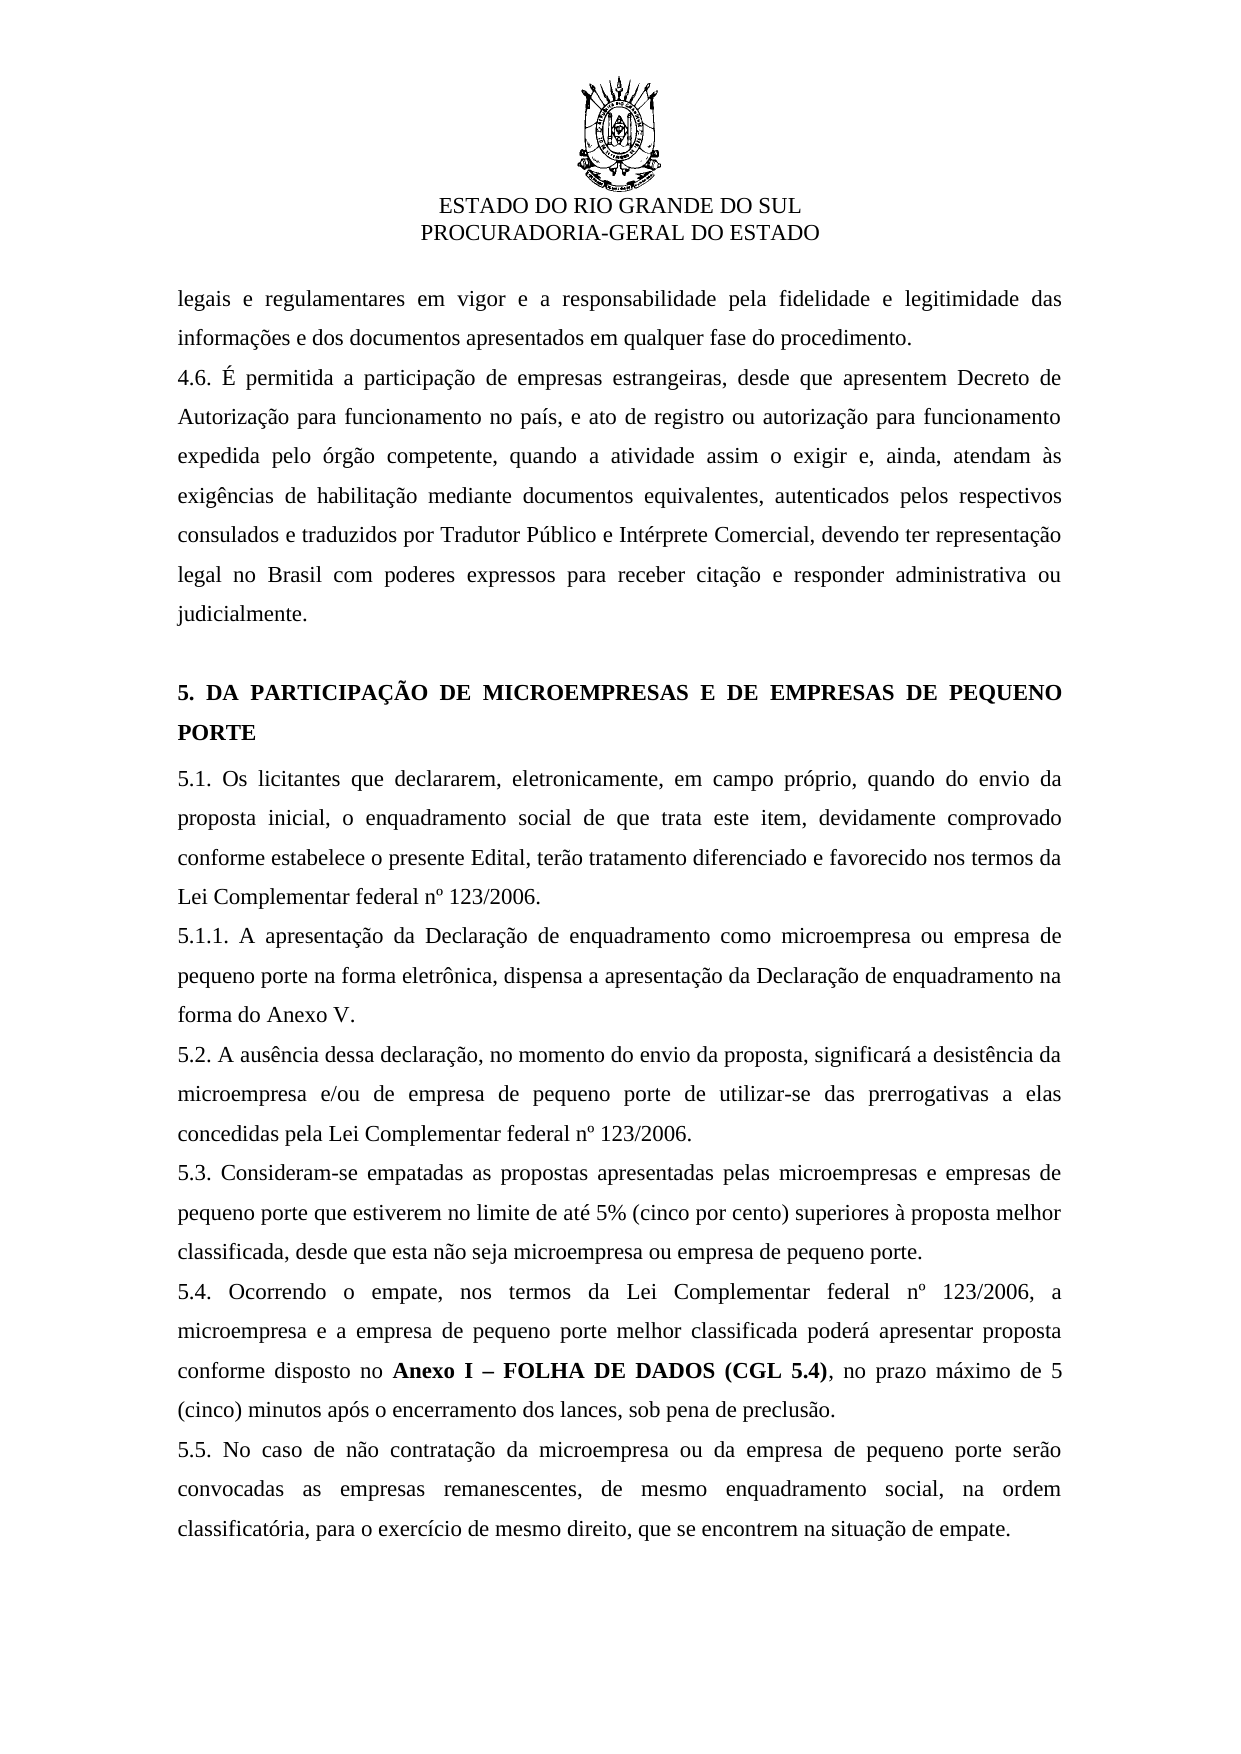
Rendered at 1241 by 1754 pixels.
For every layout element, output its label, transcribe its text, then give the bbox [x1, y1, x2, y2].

text 5.2. A ausência dessa declaração, no momento do envio da proposta, significará a desistência da microempresa e/ou de empresa de pequeno porte de utilizar-se das prerrogativas a elas concedidas pela Lei Complementar federal nº 123/2006. [177, 1041, 1063, 1146]
text 5.3. Consideram-se empatadas as propostas apresentadas pelas microempresas e empresas de pequeno porte que estiverem no limite de até 5% (cinco por cento) superiores à proposta melhor classificada, desde que esta não seja microempresa ou empresa de pequeno porte. [177, 1159, 1063, 1265]
subtitle 5. DA PARTICIPAÇÃO DE MICROEMPRESAS E DE EMPRESAS DE PEQUENO PORTE [177, 679, 1063, 745]
text 4.6. É permitida a participação de empresas estrangeiras, desde que apresentem Decreto de Autorização para funcionamento no país, e ato de registro ou autorização para funcionamento expedida pelo órgão competente, quando a atividade assim o exigir e, ainda, atendam às exigências de habilitação mediante documentos equivalentes, autenticados pelos respectivos consulados e traduzidos por Tradutor Público e Intérprete Comercial, devendo ter representação legal no Brasil com poderes expressos para receber citação e responder administrativa ou judicialmente. [177, 363, 1063, 627]
text 5.1. Os licitantes que declararem, eletronicamente, em campo próprio, quando do envio da proposta inicial, o enquadramento social de que trata este item, devidamente comprovado conforme estabelece o presente Edital, terão tratamento diferenciado e favorecido nos termos da Lei Complementar federal nº 123/2006. [177, 764, 1063, 909]
text 5.4. Ocorrendo o empate, nos termos da Lei Complementar federal nº 123/2006, a microempresa e a empresa de pequeno porte melhor classificada poderá apresentar proposta conforme disposto no Anexo I – FOLHA DE DADOS (CGL 5.4), no prazo máximo de 5 (cinco) minutos após o encerramento dos lances, sob pena de preclusão. [177, 1278, 1063, 1423]
text 5.5. No caso de não contratação da microempresa ou da empresa de pequeno porte serão convocadas as empresas remanescentes, de mesmo enquadramento social, na ordem classificatória, para o exercício de mesmo direito, que se encontrem na situação de empate. [177, 1436, 1063, 1541]
text 5.1.1. A apresentação da Declaração de enquadramento como microempresa ou empresa de pequeno porte na forma eletrônica, dispensa a apresentação da Declaração de enquadramento na forma do Anexo V. [177, 922, 1063, 1028]
picture [576, 73, 664, 193]
